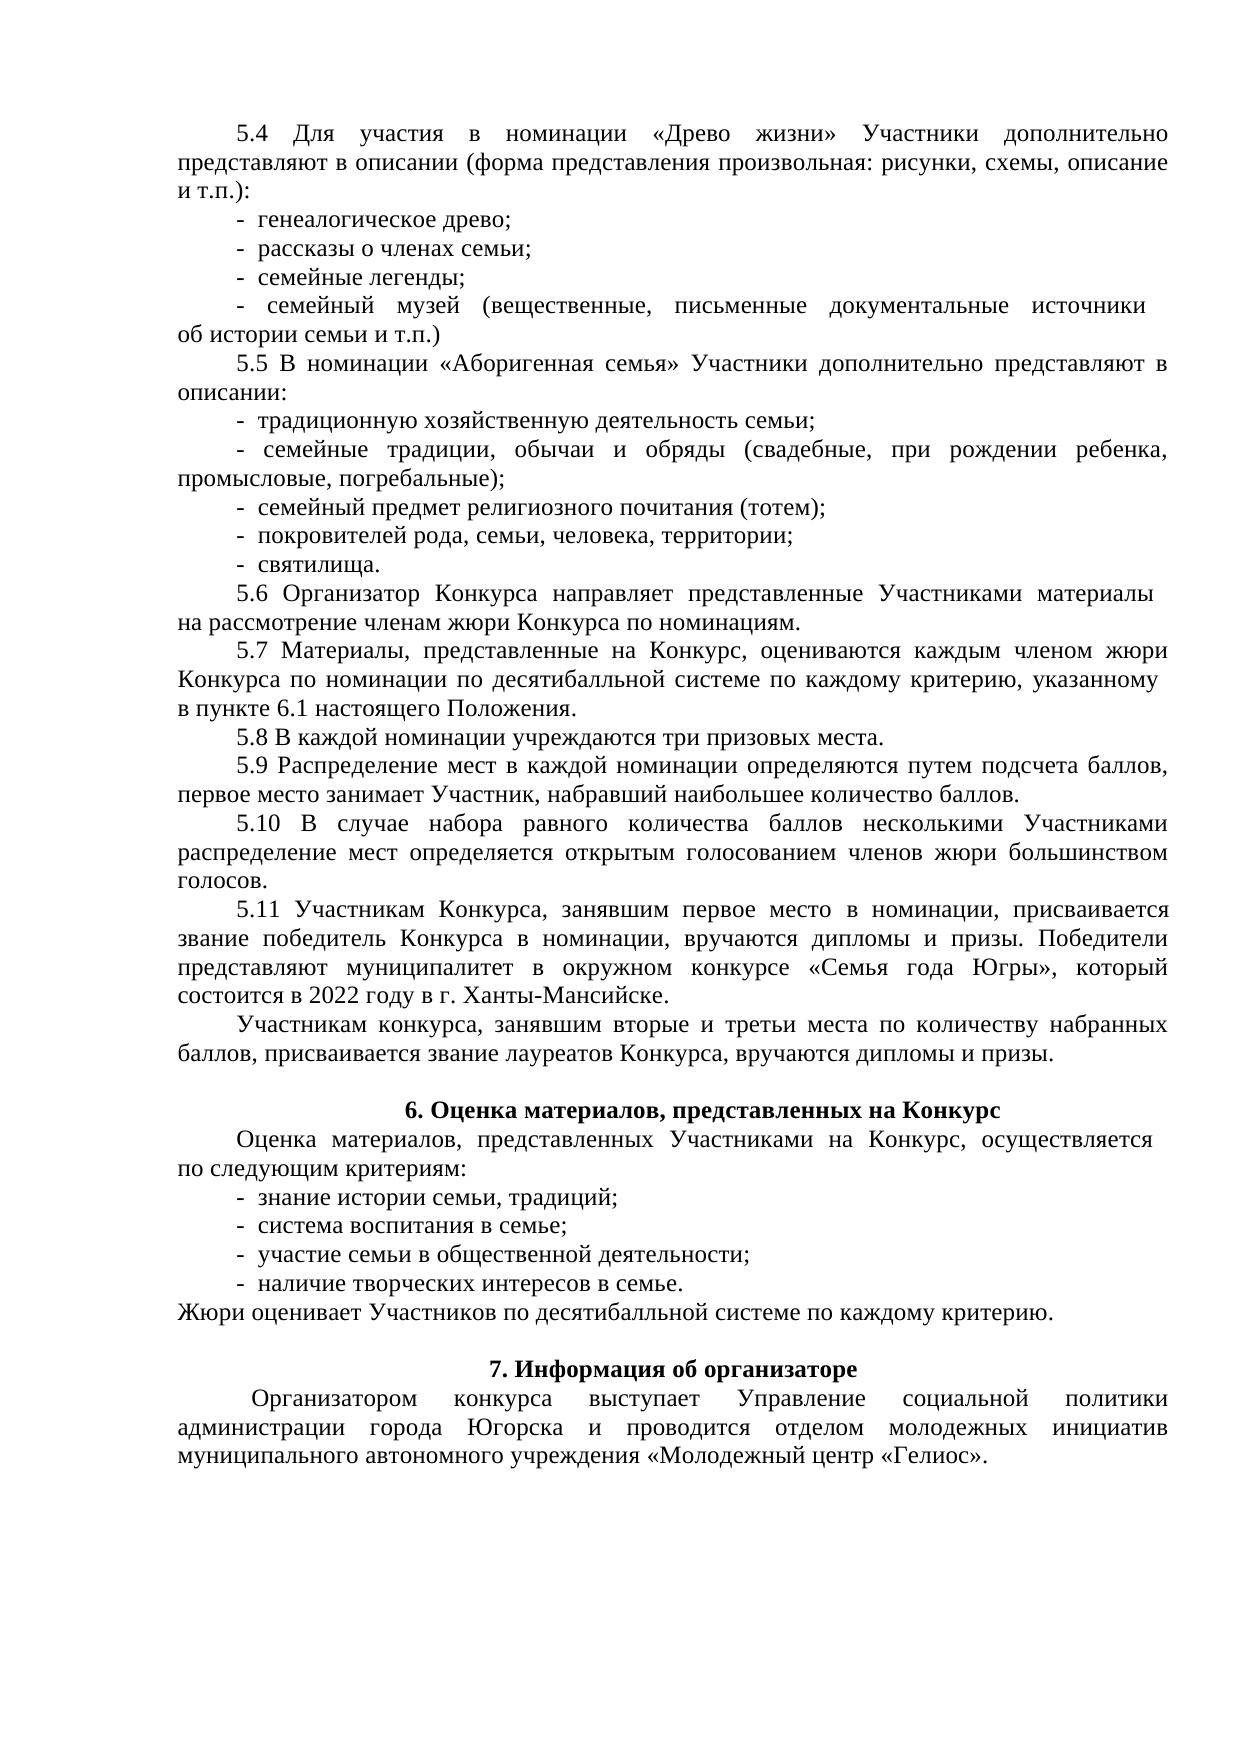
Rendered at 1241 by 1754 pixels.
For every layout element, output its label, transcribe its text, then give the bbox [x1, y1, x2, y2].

text - знание истории семьи, традиций; [177, 1182, 1170, 1211]
text 5.7 Материалы, представленные на Конкурс, оцениваются каждым членом жюри Конкурса по номинации по десятибалльной системе по каждому критерию, указанному в пункте 6.1 настоящего Положения. [177, 636, 1170, 722]
text - генеалогическое древо; [177, 204, 1170, 233]
text 5.8 В каждой номинации учреждаются три призовых места. [177, 722, 1170, 751]
text - наличие творческих интересов в семье. [177, 1268, 1170, 1297]
text Организатором конкурса выступает Управление социальной политики администрации города Югорска и проводится отделом молодежных инициатив муниципального автономного учреждения «Молодежный центр «Гелиос». [177, 1383, 1170, 1469]
text - участие семьи в общественной деятельности; [177, 1239, 1170, 1268]
text 5.5 В номинации «Аборигенная семья» Участники дополнительно представляют в описании: [177, 348, 1170, 406]
text - система воспитания в семье; [177, 1211, 1170, 1239]
text 5.4 Для участия в номинации «Древо жизни» Участники дополнительно представляют в описании (форма представления произвольная: рисунки, схемы, описание и т.п.): [177, 118, 1170, 204]
text 5.9 Распределение мест в каждой номинации определяются путем подсчета баллов, первое место занимает Участник, набравший наибольшее количество баллов. [177, 751, 1170, 808]
text - святилища. [177, 549, 1170, 578]
text - семейные легенды; [177, 262, 1170, 291]
text 6. Оценка материалов, представленных на Конкурс [177, 1096, 1170, 1124]
text - семейные традиции, обычаи и обряды (свадебные, при рождении ребенка, промысловые, погребальные); [177, 434, 1170, 492]
text 5.6 Организатор Конкурса направляет представленные Участниками материалы на рассмотрение членам жюри Конкурса по номинациям. [177, 578, 1170, 636]
text 5.11 Участникам Конкурса, занявшим первое место в номинации, присваивается звание победитель Конкурса в номинации, вручаются дипломы и призы. Победители представляют муниципалитет в окружном конкурсе «Семья года Югры», который состоится в 2022 году в г. Ханты-Мансийске. [177, 894, 1170, 1009]
text Оценка материалов, представленных Участниками на Конкурс, осуществляется по следующим критериям: [177, 1124, 1170, 1182]
text Участникам конкурса, занявшим вторые и третьи места по количеству набранных баллов, присваивается звание лауреатов Конкурса, вручаются дипломы и призы. [177, 1009, 1170, 1067]
text - семейный музей (вещественные, письменные документальные источники об истории семьи и т.п.) [177, 291, 1170, 348]
text - рассказы о членах семьи; [177, 233, 1170, 262]
text 7. Информация об организаторе [177, 1354, 1170, 1383]
text - традиционную хозяйственную деятельность семьи; [177, 406, 1170, 434]
text Жюри оценивает Участников по десятибалльной системе по каждому критерию. [177, 1297, 1170, 1326]
text 5.10 В случае набора равного количества баллов несколькими Участниками распределение мест определяется открытым голосованием членов жюри большинством голосов. [177, 808, 1170, 894]
text - покровителей рода, семьи, человека, территории; [177, 521, 1170, 549]
text - семейный предмет религиозного почитания (тотем); [177, 492, 1170, 521]
